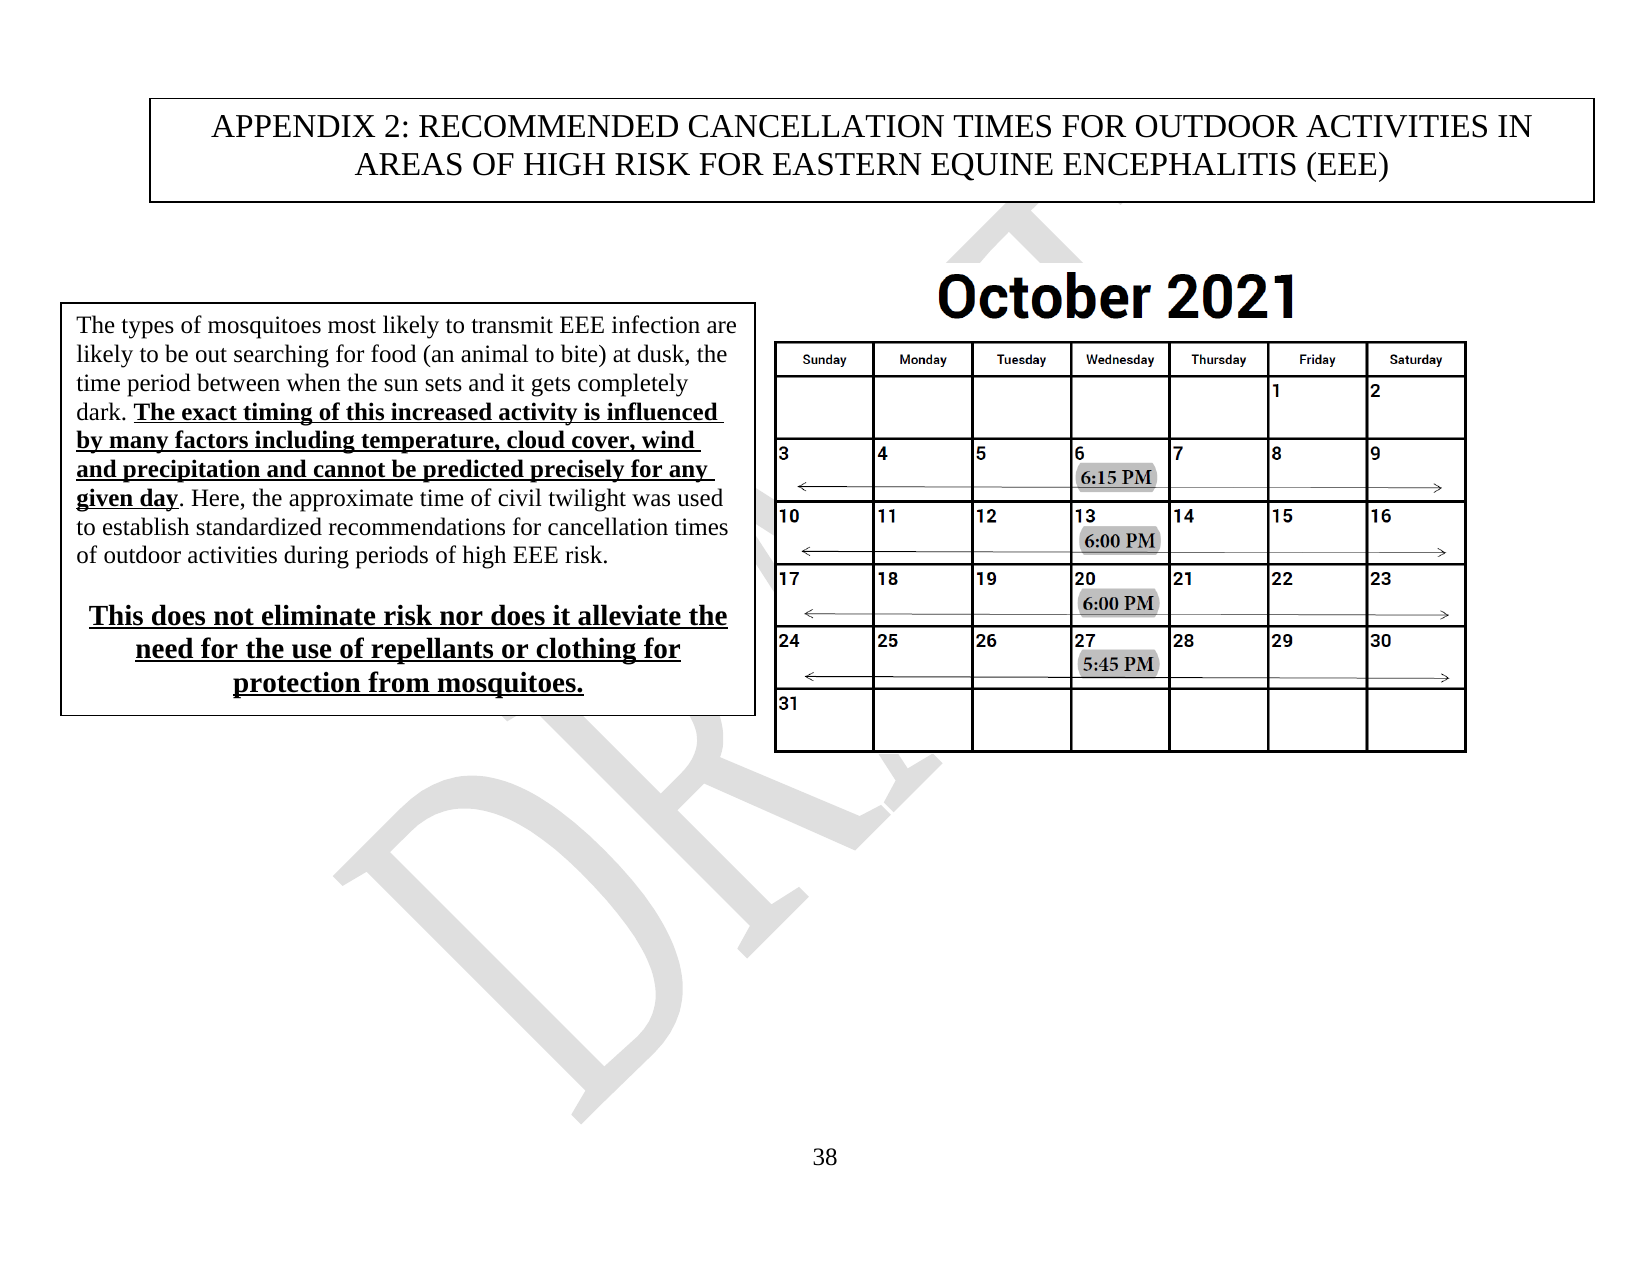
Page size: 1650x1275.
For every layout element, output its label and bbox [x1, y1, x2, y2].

picture [773, 263, 1471, 754]
